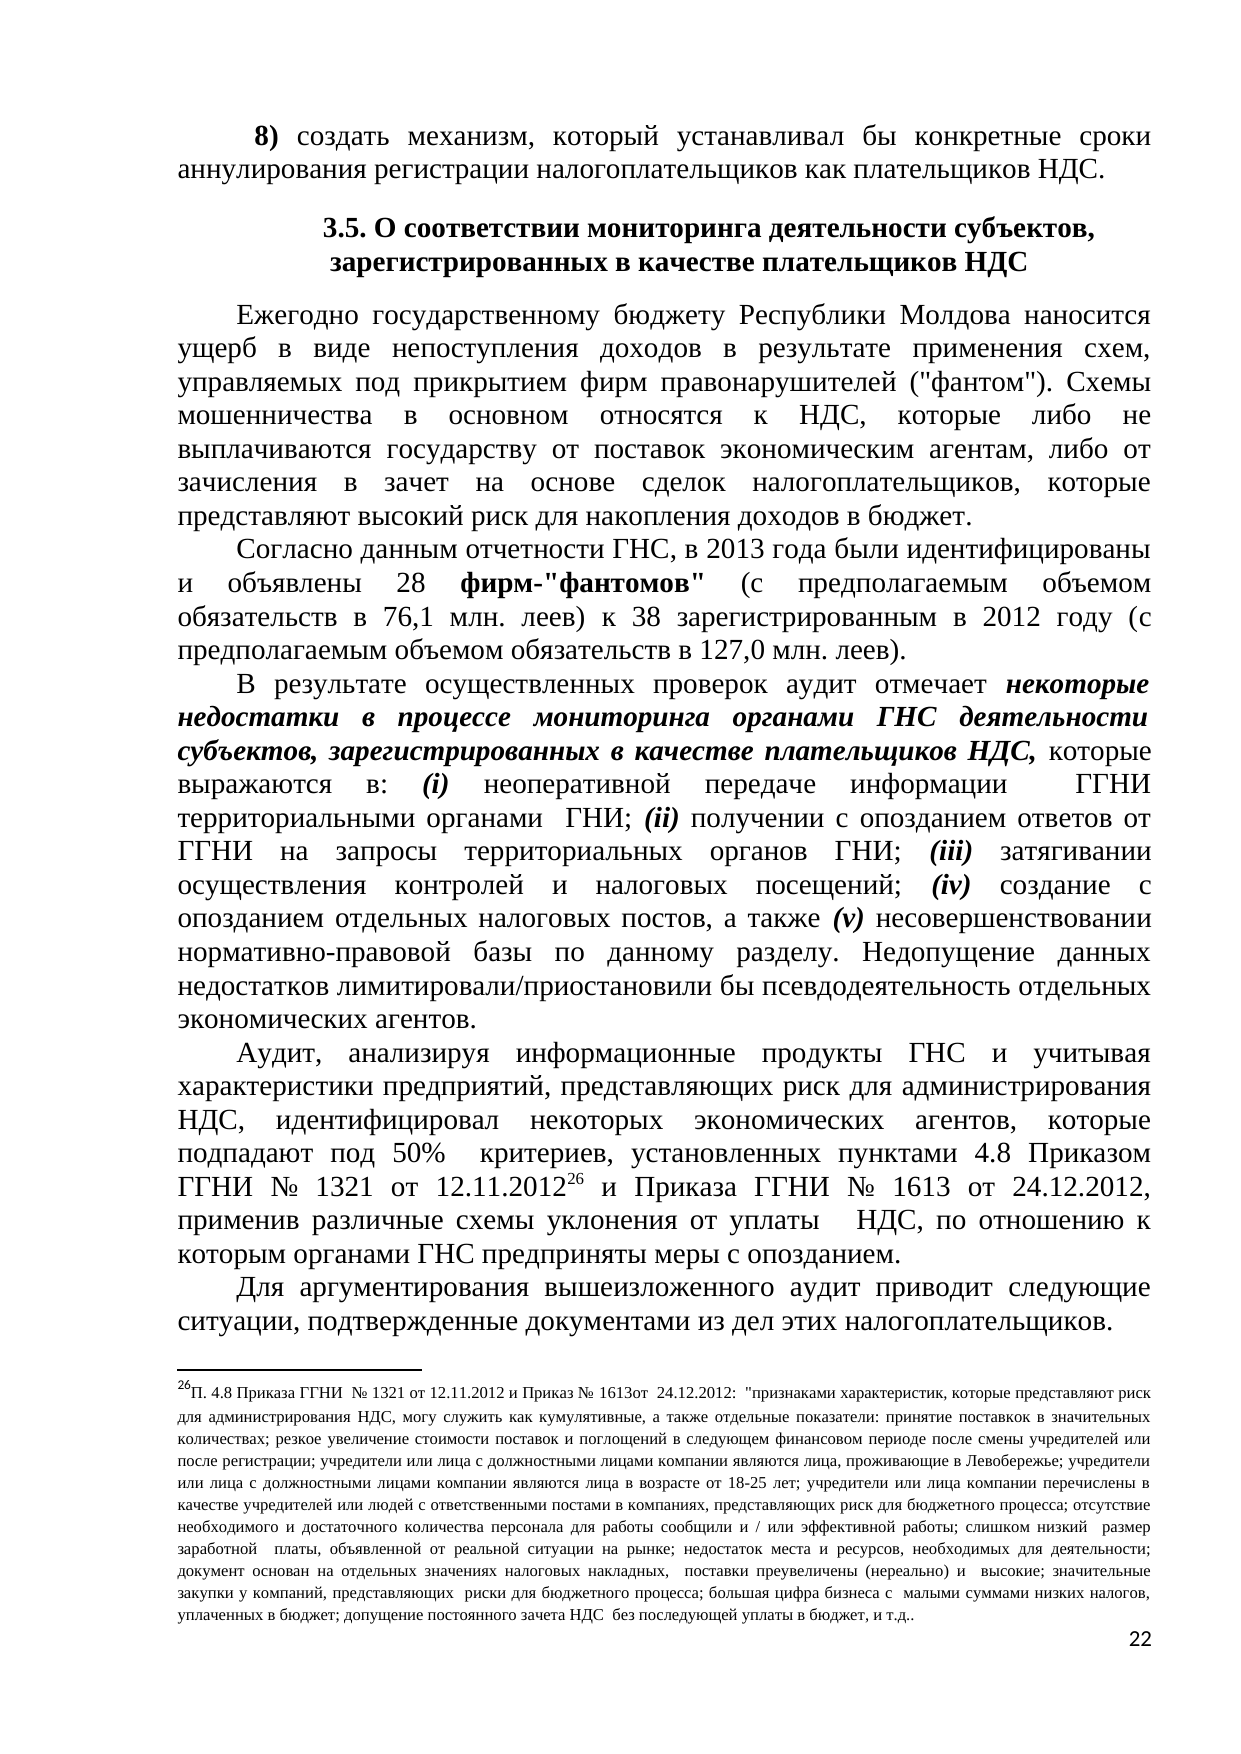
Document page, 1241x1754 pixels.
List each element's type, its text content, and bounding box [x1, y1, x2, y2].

text Ежегодно государственному бюджету Республики Молдова наносится ущерб в виде непоступления доходов в результате применения схем, управляемых под прикрытием фирм правонарушителей ("фантом"). Схемы мошенничества в основном относятся к НДС, которые либо не выплачиваются государству от поставок экономическим агентам, либо от зачисления в зачет на основе сделок налогоплательщиков, которые представляют высокий риск для накопления доходов в бюджет. [177, 297, 1152, 532]
list 3.5. О соответствии мониторинга деятельности субъектов, зарегистрированных в качестве плательщиков НДС [177, 211, 1181, 278]
text Аудит, анализируя информационные продукты ГНС и учитывая характеристики предприятий, представляющих риск для администрирования НДС, идентифицировал некоторых экономических агентов, которые подпадают под 50% критериев, установленных пунктами 4.8 Приказом ГГНИ № 1321 от 12.11.2012 и Приказа ГГНИ № 1613 от 24.12.2012, применив различные схемы уклонения от уплаты НДС, по отношению к которым органами ГНС предприняты меры с опозданием. [177, 1035, 1152, 1269]
text Для аргументирования вышеизложенного аудит приводит следующие ситуации, подтвержденные документами из дел этих налогоплательщиков. [177, 1269, 1152, 1337]
list 8) создать механизм, который устанавливал бы конкретные сроки аннулирования регистрации налогоплательщиков как плательщиков НДС. [177, 118, 1152, 185]
text Согласно данным отчетности ГНС, в 2013 года были идентифицированы и объявлены 28 фирм-"фантомов" (с предполагаемым объемом обязательств в 76,1 млн. леев) к 38 зарегистрированным в 2012 году (с предполагаемым объемом обязательств в 127,0 млн. леев). [177, 532, 1152, 666]
text В результате осуществленных проверок аудит отмечает некоторые недостатки в процессе мониторинга органами ГНС деятельности субъектов, зарегистрированных в качестве плательщиков НДС, которые выражаются в: (i) неоперативной передаче информации ГГНИ территориальными органами ГНИ; (ii) получении с опозданием ответов от ГГНИ на запросы территориальных органов ГНИ; (iii) затягивании осуществления контролей и налоговых посещений; (iv) создание с опозданием отдельных налоговых постов, а также (v) несовершенствовании нормативно-правовой базы по данному разделу. Недопущение данных недостатков лимитировали/приостановили бы псевдодеятельность отдельных экономических агентов. [177, 666, 1152, 1035]
